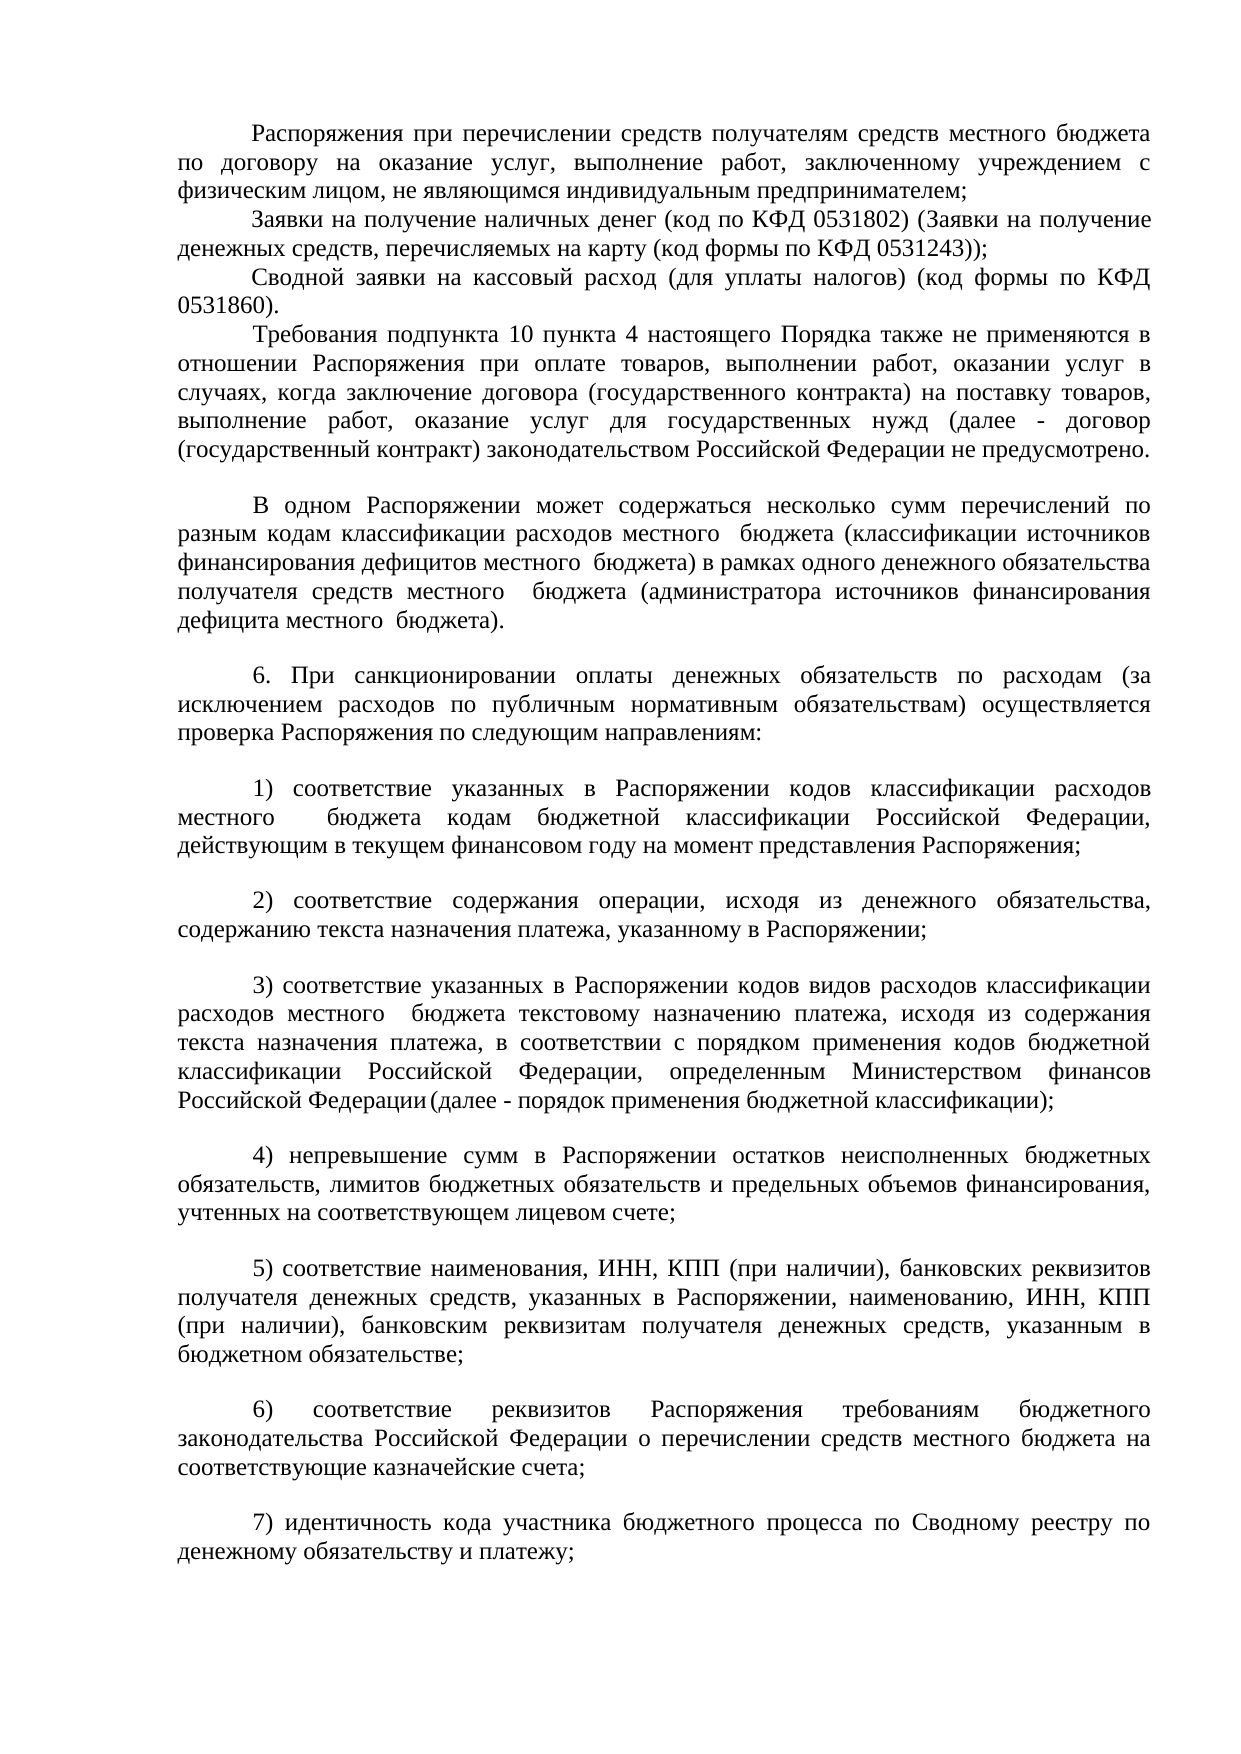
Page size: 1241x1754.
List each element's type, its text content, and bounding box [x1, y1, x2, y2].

text Требования подпункта 10 пункта 4 настоящего Порядка также не применяются в отношении Распоряжения при оплате товаров, выполнении работ, оказании услуг в случаях, когда заключение договора (государственного контракта) на поставку товаров, выполнение работ, оказание услуг для государственных нужд (далее - договор (государственный контракт) законодательством Российской Федерации не предусмотрено. [177, 319, 1152, 463]
text Сводной заявки на кассовый расход (для уплаты налогов) (код формы по КФД 0531860). [177, 262, 1152, 319]
text Распоряжения при перечислении средств получателям средств местного бюджета по договору на оказание услуг, выполнение работ, заключенному учреждением с физическим лицом, не являющимся индивидуальным предпринимателем; [177, 118, 1152, 204]
text 6) соответствие реквизитов Распоряжения требованиям бюджетного законодательства Российской Федерации о перечислении средств местного бюджета на соответствующие казначейские счета; [177, 1394, 1152, 1481]
text 4) непревышение сумм в Распоряжении остатков неисполненных бюджетных обязательств, лимитов бюджетных обязательств и предельных объемов финансирования, учтенных на соответствующем лицевом счете; [177, 1140, 1152, 1226]
text Заявки на получение наличных денег (код по КФД 0531802) (Заявки на получение денежных средств, перечисляемых на карту (код формы по КФД 0531243)); [177, 204, 1152, 262]
text 6. При санкционировании оплаты денежных обязательств по расходам (за исключением расходов по публичным нормативным обязательствам) осуществляется проверка Распоряжения по следующим направлениям: [177, 660, 1152, 746]
text 5) соответствие наименования, ИНН, КПП (при наличии), банковских реквизитов получателя денежных средств, указанных в Распоряжении, наименованию, ИНН, КПП (при наличии), банковским реквизитам получателя денежных средств, указанным в бюджетном обязательстве; [177, 1253, 1152, 1368]
text 2) соответствие содержания операции, исходя из денежного обязательства, содержанию текста назначения платежа, указанному в Распоряжении; [177, 886, 1152, 943]
text 1) соответствие указанных в Распоряжении кодов классификации расходов местного бюджета кодам бюджетной классификации Российской Федерации, действующим в текущем финансовом году на момент представления Распоряжения; [177, 773, 1152, 859]
text 7) идентичность кода участника бюджетного процесса по Сводному реестру по денежному обязательству и платежу; [177, 1507, 1152, 1565]
text В одном Распоряжении может содержаться несколько сумм перечислений по разным кодам классификации расходов местного бюджета (классификации источников финансирования дефицитов местного бюджета) в рамках одного денежного обязательства получателя средств местного бюджета (администратора источников финансирования дефицита местного бюджета). [177, 490, 1152, 633]
text 3) соответствие указанных в Распоряжении кодов видов расходов классификации расходов местного бюджета текстовому назначению платежа, исходя из содержания текста назначения платежа, в соответствии с порядком применения кодов бюджетной классификации Российской Федерации, определенным Министерством финансов Российской Федерации (далее - порядок применения бюджетной классификации); [177, 970, 1152, 1113]
